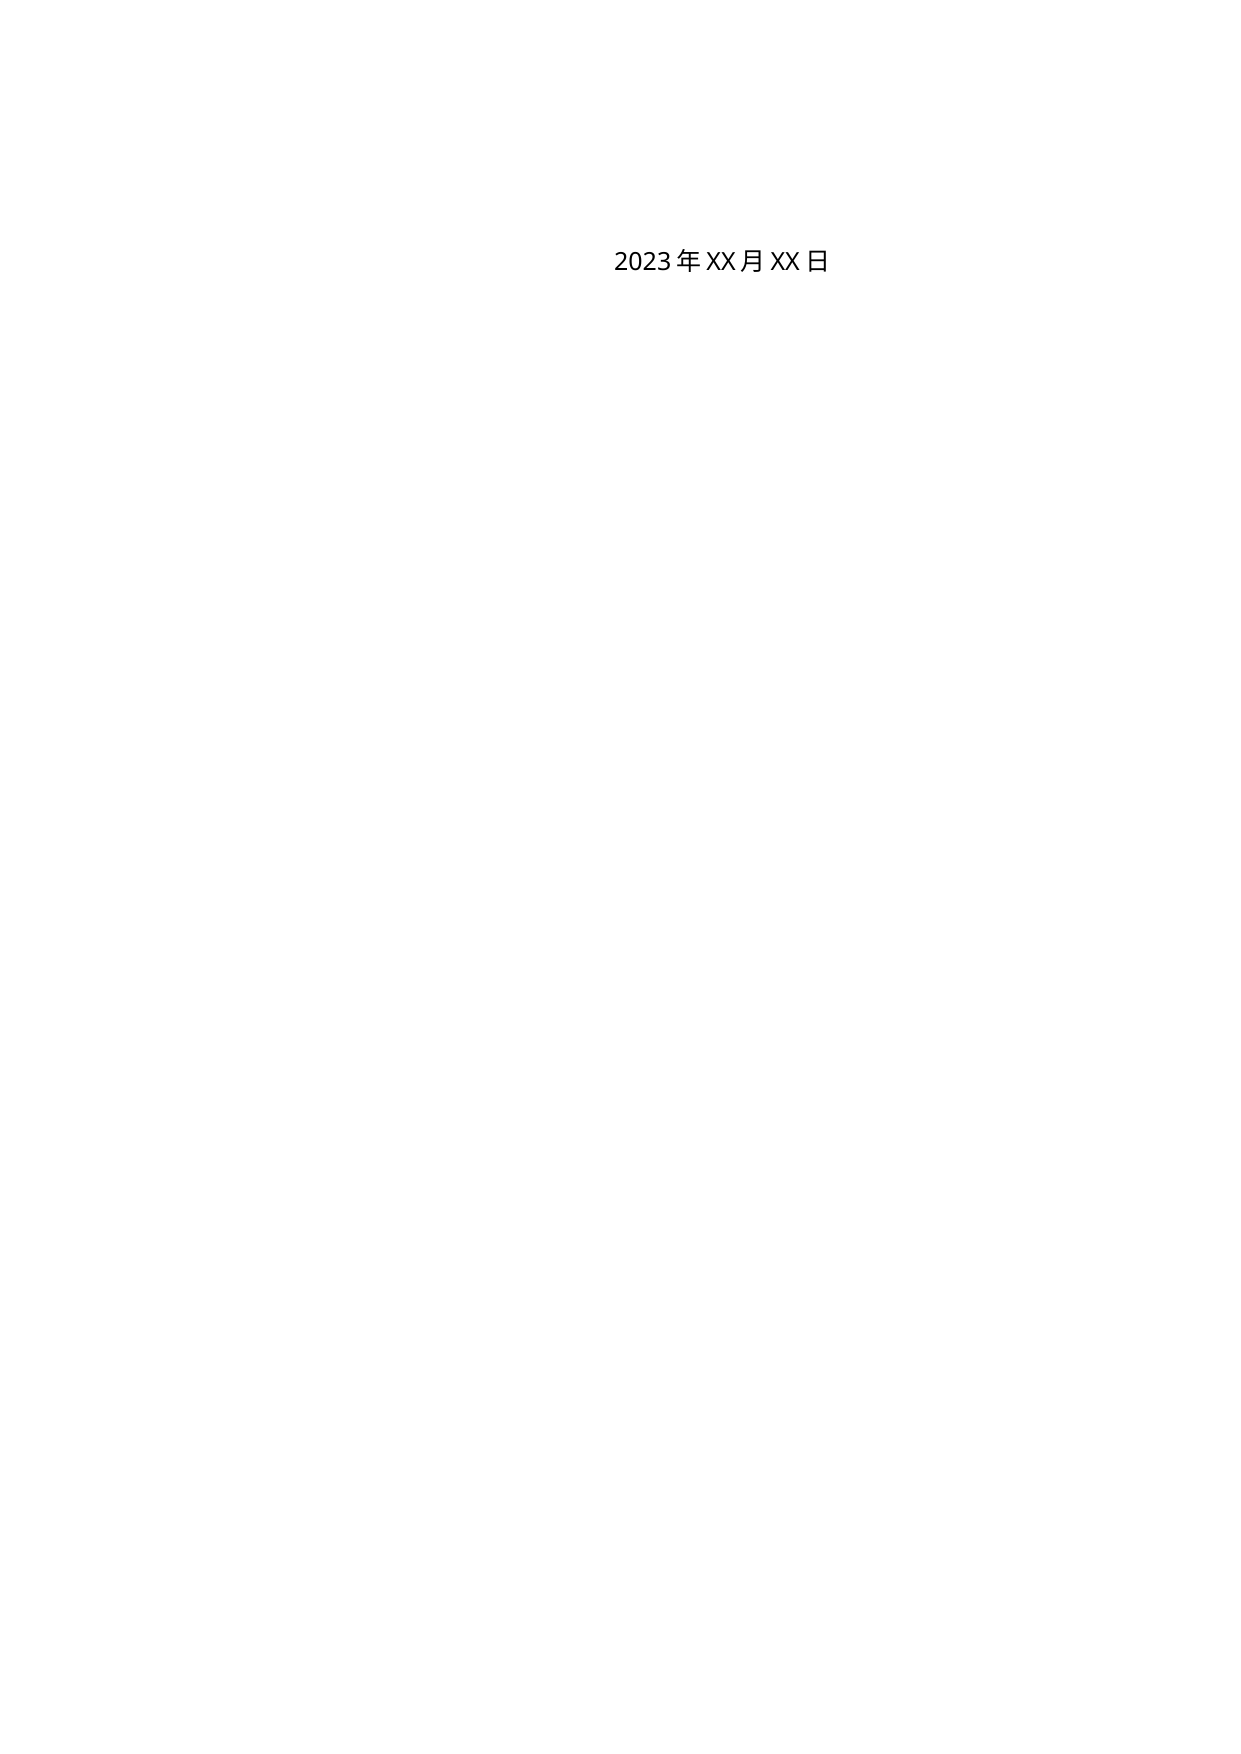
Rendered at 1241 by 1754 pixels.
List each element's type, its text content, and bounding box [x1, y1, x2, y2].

text 2023年XX月XX日 [296, 227, 1053, 292]
